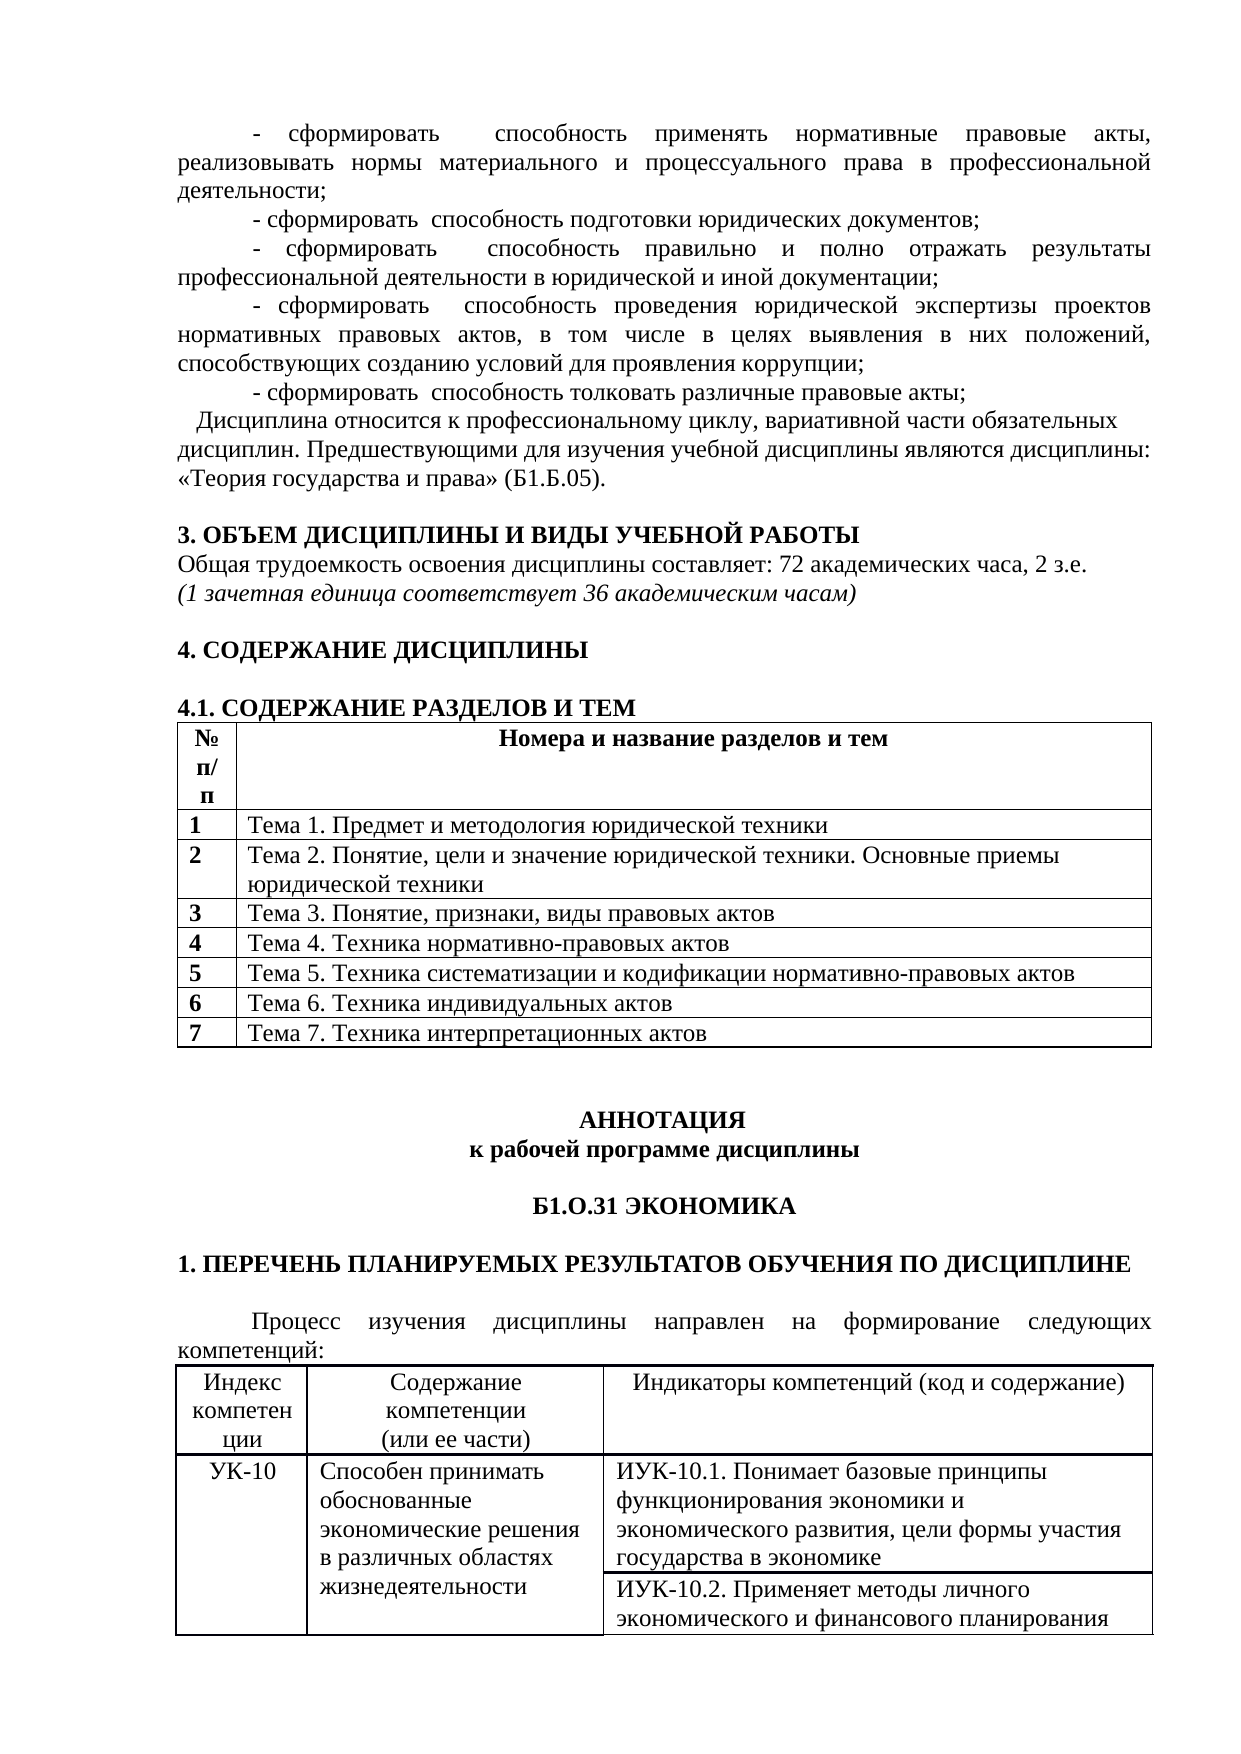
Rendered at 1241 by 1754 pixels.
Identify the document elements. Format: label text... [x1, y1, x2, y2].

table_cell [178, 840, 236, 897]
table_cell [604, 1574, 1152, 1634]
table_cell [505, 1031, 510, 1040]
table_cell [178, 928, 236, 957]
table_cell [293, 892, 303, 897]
text - сформировать способность правильно и полно отражать результаты профессиональной деятельности в юридической и иной документации; [177, 233, 1152, 291]
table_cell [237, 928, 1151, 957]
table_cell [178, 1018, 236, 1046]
text - сформировать способность подготовки юридических документов; [177, 204, 1152, 233]
text - сформировать способность проведения юридической экспертизы проектов нормативных правовых актов, в том числе в целях выявления в них положений, способствующих созданию условий для проявления коррупции; [177, 291, 1152, 377]
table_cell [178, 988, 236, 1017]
text Общая трудоемкость освоения дисциплины составляет: 72 академических часа, 2 з.е. [177, 549, 1152, 578]
text 4. Содержание дисциплины [177, 636, 1152, 664]
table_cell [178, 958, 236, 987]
text АННОТАЦИЯ [173, 1105, 1152, 1134]
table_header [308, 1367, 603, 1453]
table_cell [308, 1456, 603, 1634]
text 4.1. Содержание разделов и тем [177, 693, 1152, 722]
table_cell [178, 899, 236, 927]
text 3. Объем дисциплины и виды учебной работы [177, 521, 1152, 549]
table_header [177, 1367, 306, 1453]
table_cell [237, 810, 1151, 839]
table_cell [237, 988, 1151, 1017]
text Процесс изучения дисциплины направлен на формирование следующих компетенций: [177, 1306, 1152, 1364]
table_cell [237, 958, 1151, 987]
text к рабочей программе дисциплины [177, 1134, 1152, 1162]
text (1 зачетная единица соответствует 36 академическим часам) [177, 578, 1152, 607]
text - сформировать способность толковать различные правовые акты; [177, 377, 1152, 406]
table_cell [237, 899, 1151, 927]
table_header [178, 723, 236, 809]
text Дисциплина относится к профессиональному циклу, вариативной части обязательных дисциплин. Предшествующими для изучения учебной дисциплины являются дисциплины: «Теория государства и права» (Б1.Б.05). [177, 406, 1152, 492]
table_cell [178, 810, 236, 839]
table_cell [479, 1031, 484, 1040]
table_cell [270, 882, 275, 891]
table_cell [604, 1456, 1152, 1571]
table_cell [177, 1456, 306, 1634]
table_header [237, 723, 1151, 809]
text Б1.О.31 ЭКОНОМИКА [177, 1191, 1152, 1220]
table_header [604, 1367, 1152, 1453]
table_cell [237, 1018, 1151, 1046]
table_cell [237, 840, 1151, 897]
text 1. Перечень планируемых результатов обучения по дисциплине [177, 1249, 1152, 1277]
text - сформировать способность применять нормативные правовые акты, реализовывать нормы материального и процессуального права в профессиональной деятельности; [177, 118, 1152, 204]
